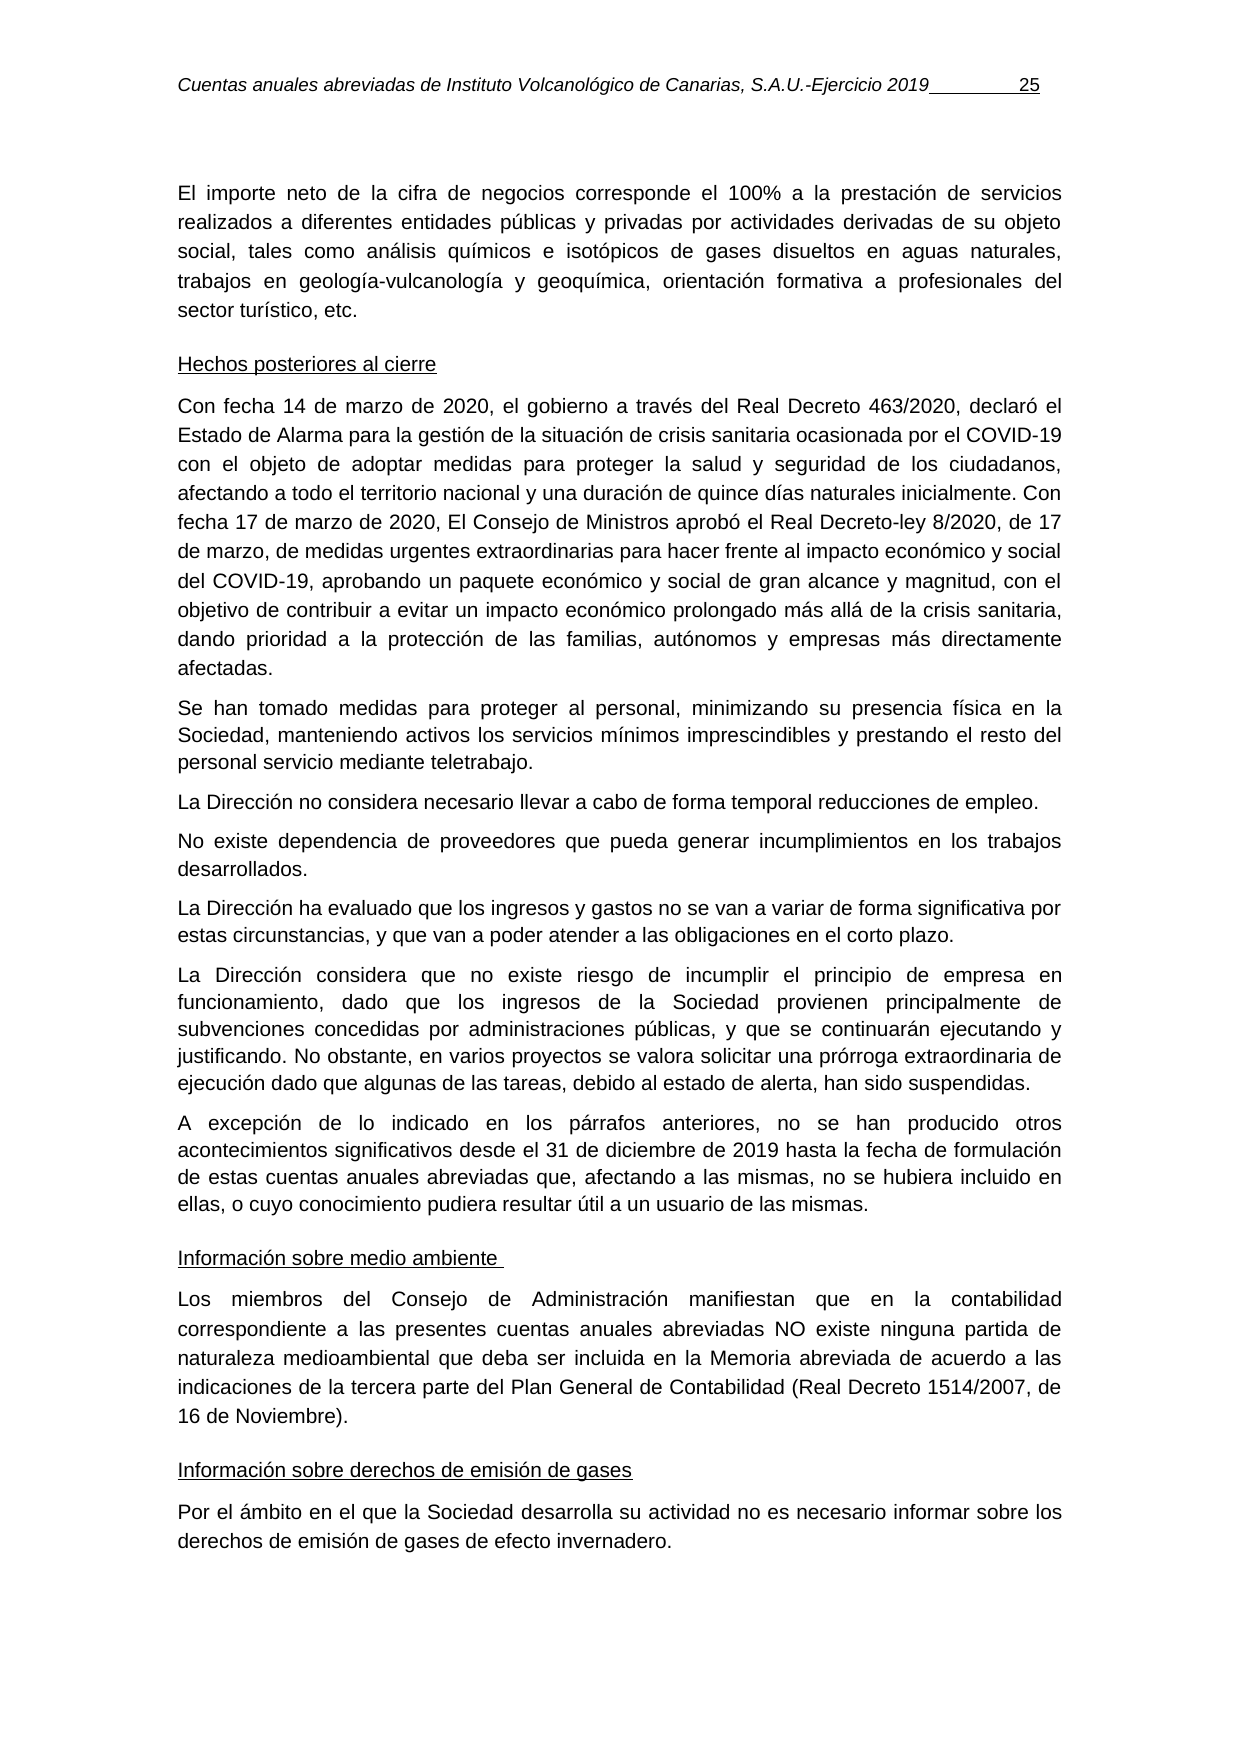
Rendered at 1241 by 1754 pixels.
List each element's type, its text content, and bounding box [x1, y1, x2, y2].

text Por el ámbito en el que la Sociedad desarrolla su actividad no es necesario informar sobre los derechos de emisión de gases de efecto invernadero. [177, 1496, 1063, 1554]
text La Dirección ha evaluado que los ingresos y gastos no se van a variar de forma significativa por estas circunstancias, y que van a poder atender a las obligaciones en el corto plazo. [177, 894, 1063, 948]
text La Dirección no considera necesario llevar a cabo de forma temporal reducciones de empleo. [177, 788, 1063, 815]
text Información sobre derechos de emisión de gases [177, 1454, 1063, 1483]
text Con fecha 14 de marzo de 2020, el gobierno a través del Real Decreto 463/2020, declaró el Estado de Alarma para la gestión de la situación de crisis sanitaria ocasionada por el COVID-19 con el objeto de adoptar medidas para proteger la salud y seguridad de los ciudadanos, afectando a todo el territorio nacional y una duración de quince días naturales inicialmente. Con fecha 17 de marzo de 2020, El Consejo de Ministros aprobó el Real Decreto-ley 8/2020, de 17 de marzo, de medidas urgentes extraordinarias para hacer frente al impacto económico y social del COVID-19, aprobando un paquete económico y social de gran alcance y magnitud, con el objetivo de contribuir a evitar un impacto económico prolongado más allá de la crisis sanitaria, dando prioridad a la protección de las familias, autónomos y empresas más directamente afectadas. [177, 390, 1063, 681]
text Información sobre medio ambiente [177, 1242, 1063, 1271]
text La Dirección considera que no existe riesgo de incumplir el principio de empresa en funcionamiento, dado que los ingresos de la Sociedad provienen principalmente de subvenciones concedidas por administraciones públicas, y que se continuarán ejecutando y justificando. No obstante, en varios proyectos se valora solicitar una prórroga extraordinaria de ejecución dado que algunas de las tareas, debido al estado de alerta, han sido suspendidas. [177, 961, 1063, 1096]
text Hechos posteriores al cierre [177, 348, 1063, 377]
text Se han tomado medidas para proteger al personal, minimizando su presencia física en la Sociedad, manteniendo activos los servicios mínimos imprescindibles y prestando el resto del personal servicio mediante teletrabajo. [177, 694, 1063, 775]
text Los miembros del Consejo de Administración manifiestan que en la contabilidad correspondiente a las presentes cuentas anuales abreviadas NO existe ninguna partida de naturaleza medioambiental que deba ser incluida en la Memoria abreviada de acuerdo a las indicaciones de la tercera parte del Plan General de Contabilidad (Real Decreto 1514/2007, de 16 de Noviembre). [177, 1283, 1063, 1429]
text A excepción de lo indicado en los párrafos anteriores, no se han producido otros acontecimientos significativos desde el 31 de diciembre de 2019 hasta la fecha de formulación de estas cuentas anuales abreviadas que, afectando a las mismas, no se hubiera incluido en ellas, o cuyo conocimiento pudiera resultar útil a un usuario de las mismas. [177, 1108, 1063, 1217]
text No existe dependencia de proveedores que pueda generar incumplimientos en los trabajos desarrollados. [177, 827, 1063, 881]
text El importe neto de la cifra de negocios corresponde el 100% a la prestación de servicios realizados a diferentes entidades públicas y privadas por actividades derivadas de su objeto social, tales como análisis químicos e isotópicos de gases disueltos en aguas naturales, trabajos en geología-vulcanología y geoquímica, orientación formativa a profesionales del sector turístico, etc. [177, 177, 1063, 323]
